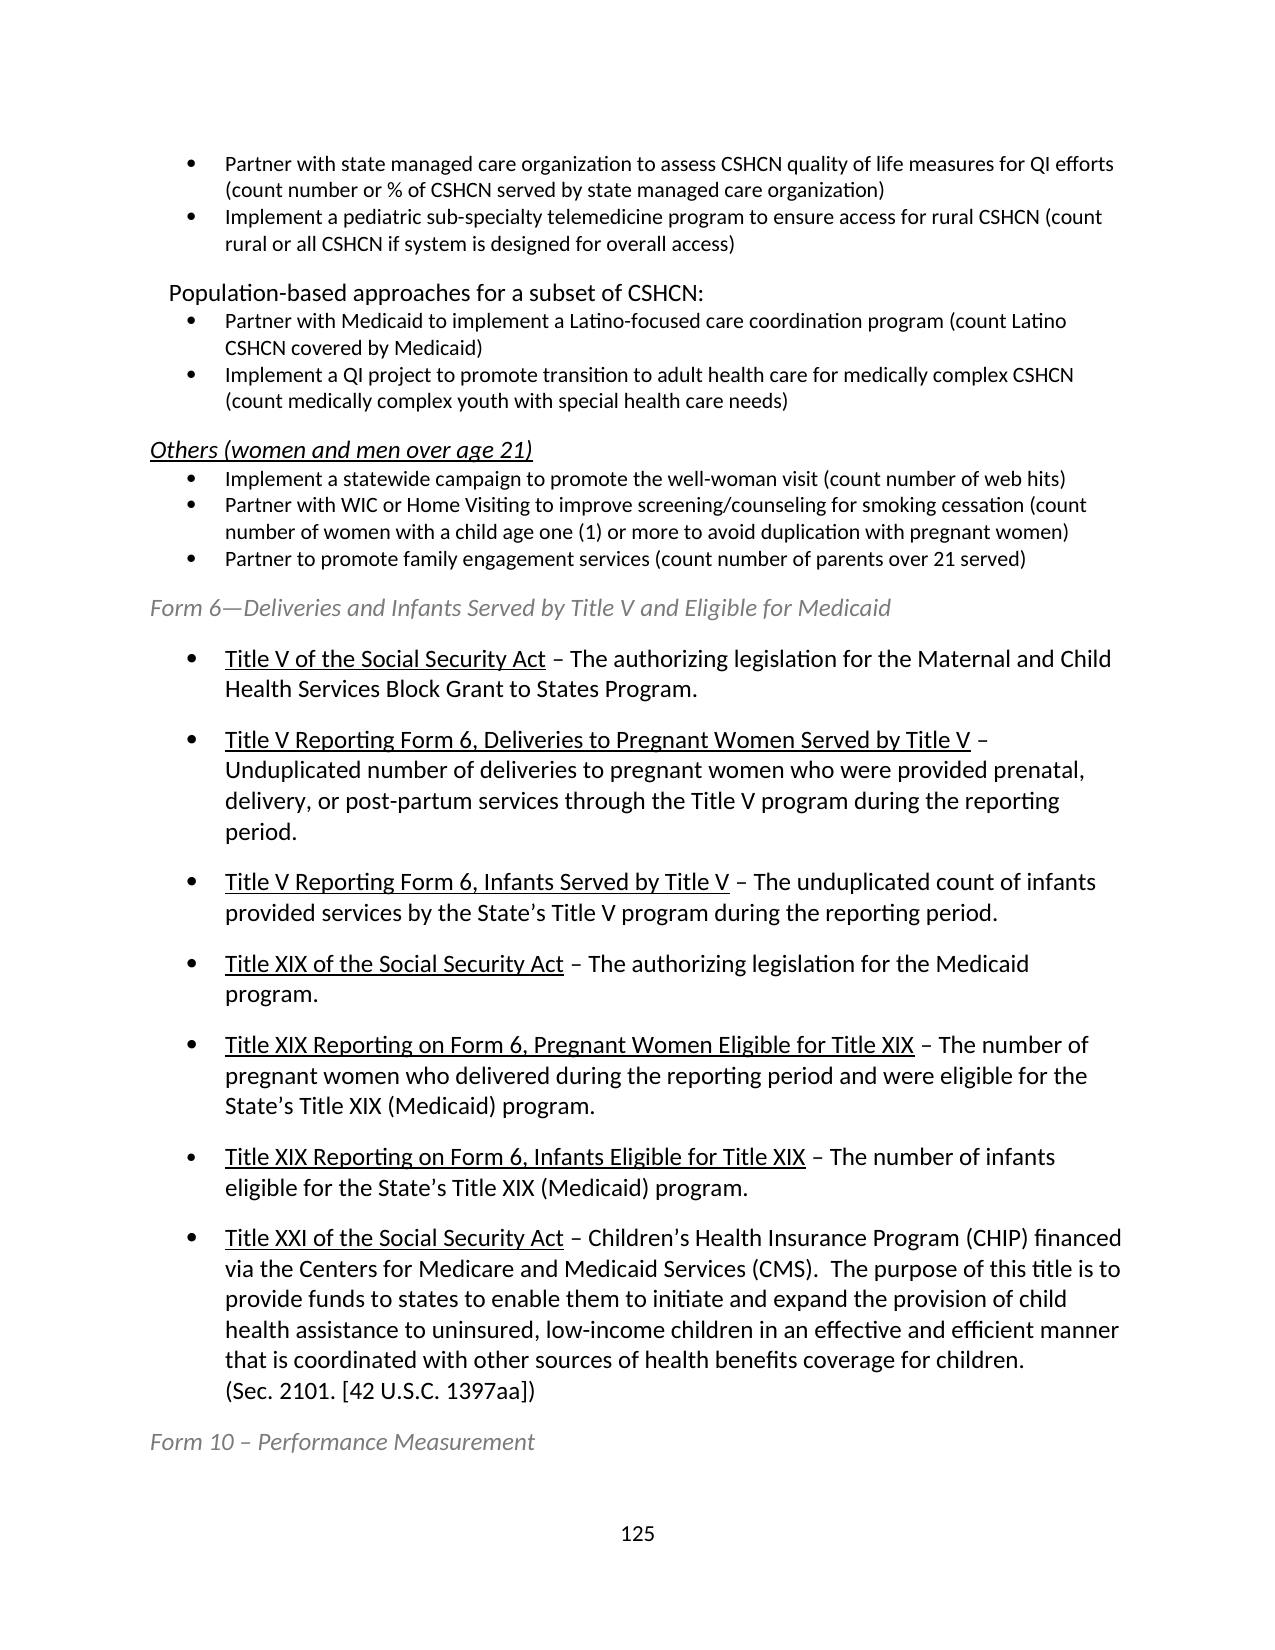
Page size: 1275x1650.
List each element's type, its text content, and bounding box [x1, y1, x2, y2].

list Partner with Medicaid to implement a Latino-focused care coordination program (count Latino CSHCN covered by Medicaid) [187, 307, 1125, 361]
list Title XIX of the Social Security Act – The authorizing legislation for the Medicaid program. [187, 948, 1125, 1009]
text Others (women and men over age 21) [150, 434, 1125, 465]
text Form 6—Deliveries and Infants Served by Title V and Eligible for Medicaid [150, 592, 1050, 622]
text Population-based approaches for a subset of CSHCN: [150, 277, 1125, 307]
list Title V Reporting Form 6, Deliveries to Pregnant Women Served by Title V – Unduplicated number of deliveries to pregnant women who were provided prenatal, delivery, or post-partum services through the Title V program during the reporting period. [187, 724, 1125, 846]
list Partner with state managed care organization to assess CSHCN quality of life measures for QI efforts (count number or % of CSHCN served by state managed care organization) [187, 150, 1125, 203]
list Title XIX Reporting on Form 6, Infants Eligible for Title XIX – The number of infants eligible for the State’s Title XIX (Medicaid) program. [187, 1141, 1125, 1202]
list Title V of the Social Security Act – The authorizing legislation for the Maternal and Child Health Services Block Grant to States Program. [187, 643, 1125, 704]
list Title XIX Reporting on Form 6, Pregnant Women Eligible for Title XIX – The number of pregnant women who delivered during the reporting period and were eligible for the State’s Title XIX (Medicaid) program. [187, 1029, 1125, 1121]
list Title XXI of the Social Security Act – Children’s Health Insurance Program (CHIP) financed via the Centers for Medicare and Medicaid Services (CMS). The purpose of this title is to provide funds to states to enable them to initiate and expand the provision of child health assistance to uninsured, low-income children in an effective and efficient manner that is coordinated with other sources of health benefits coverage for children. (Sec. 2101. [42 U.S.C. 1397aa]) [187, 1222, 1125, 1406]
list Implement a statewide campaign to promote the well-woman visit (count number of web hits) [187, 465, 1125, 492]
list Implement a pediatric sub-specialty telemedicine program to ensure access for rural CSHCN (count rural or all CSHCN if system is designed for overall access) [187, 203, 1125, 257]
text Form 10 – Performance Measurement [150, 1426, 1050, 1456]
list Partner to promote family engagement services (count number of parents over 21 served) [187, 545, 1125, 572]
list Title V Reporting Form 6, Infants Served by Title V – The unduplicated count of infants provided services by the State’s Title V program during the reporting period. [187, 867, 1125, 928]
list Partner with WIC or Home Visiting to improve screening/counseling for smoking cessation (count number of women with a child age one (1) or more to avoid duplication with pregnant women) [187, 492, 1125, 545]
list Implement a QI project to promote transition to adult health care for medically complex CSHCN (count medically complex youth with special health care needs) [187, 361, 1125, 414]
